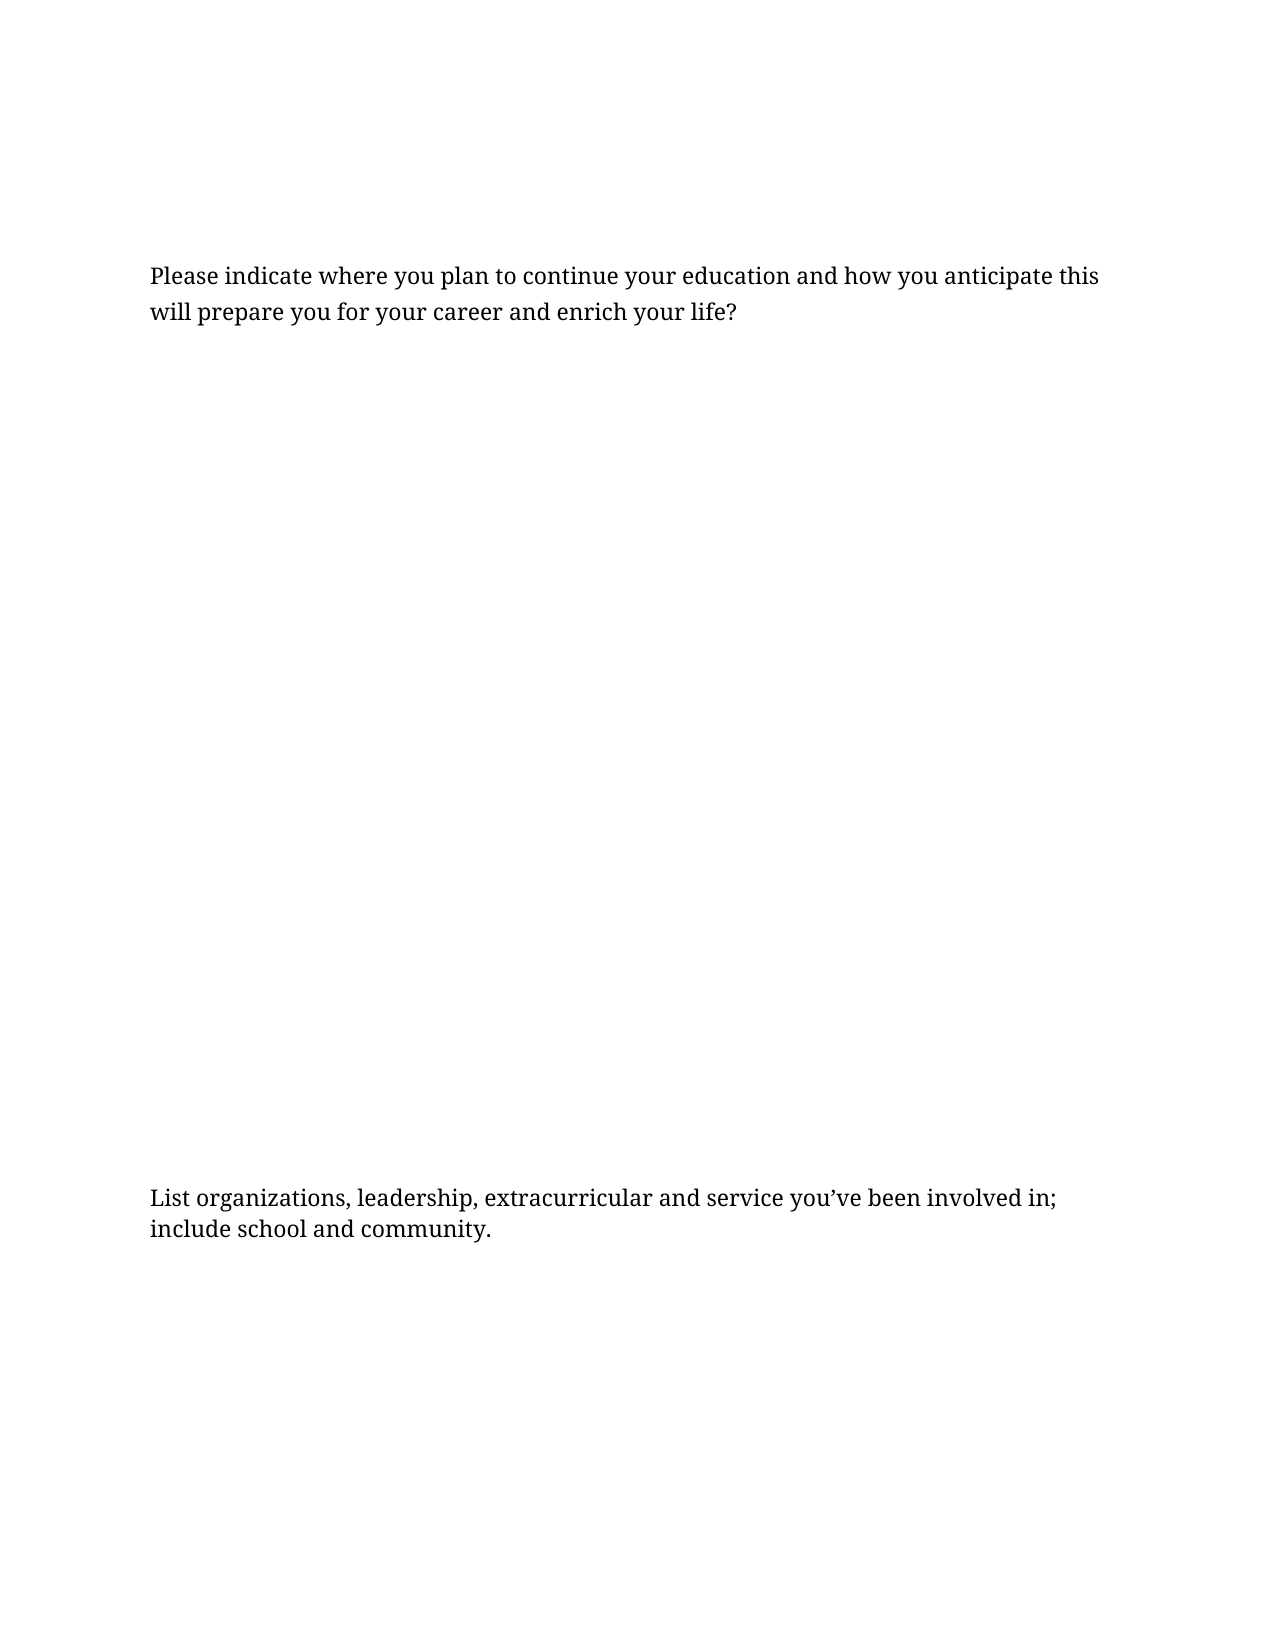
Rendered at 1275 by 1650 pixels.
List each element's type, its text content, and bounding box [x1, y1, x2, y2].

text Please indicate where you plan to continue your education and how you anticipate this will prepare you for your career and enrich your life? [150, 260, 1125, 327]
text List organizations, leadership, extracurricular and service you’ve been involved in; include school and community. [150, 1182, 1125, 1245]
